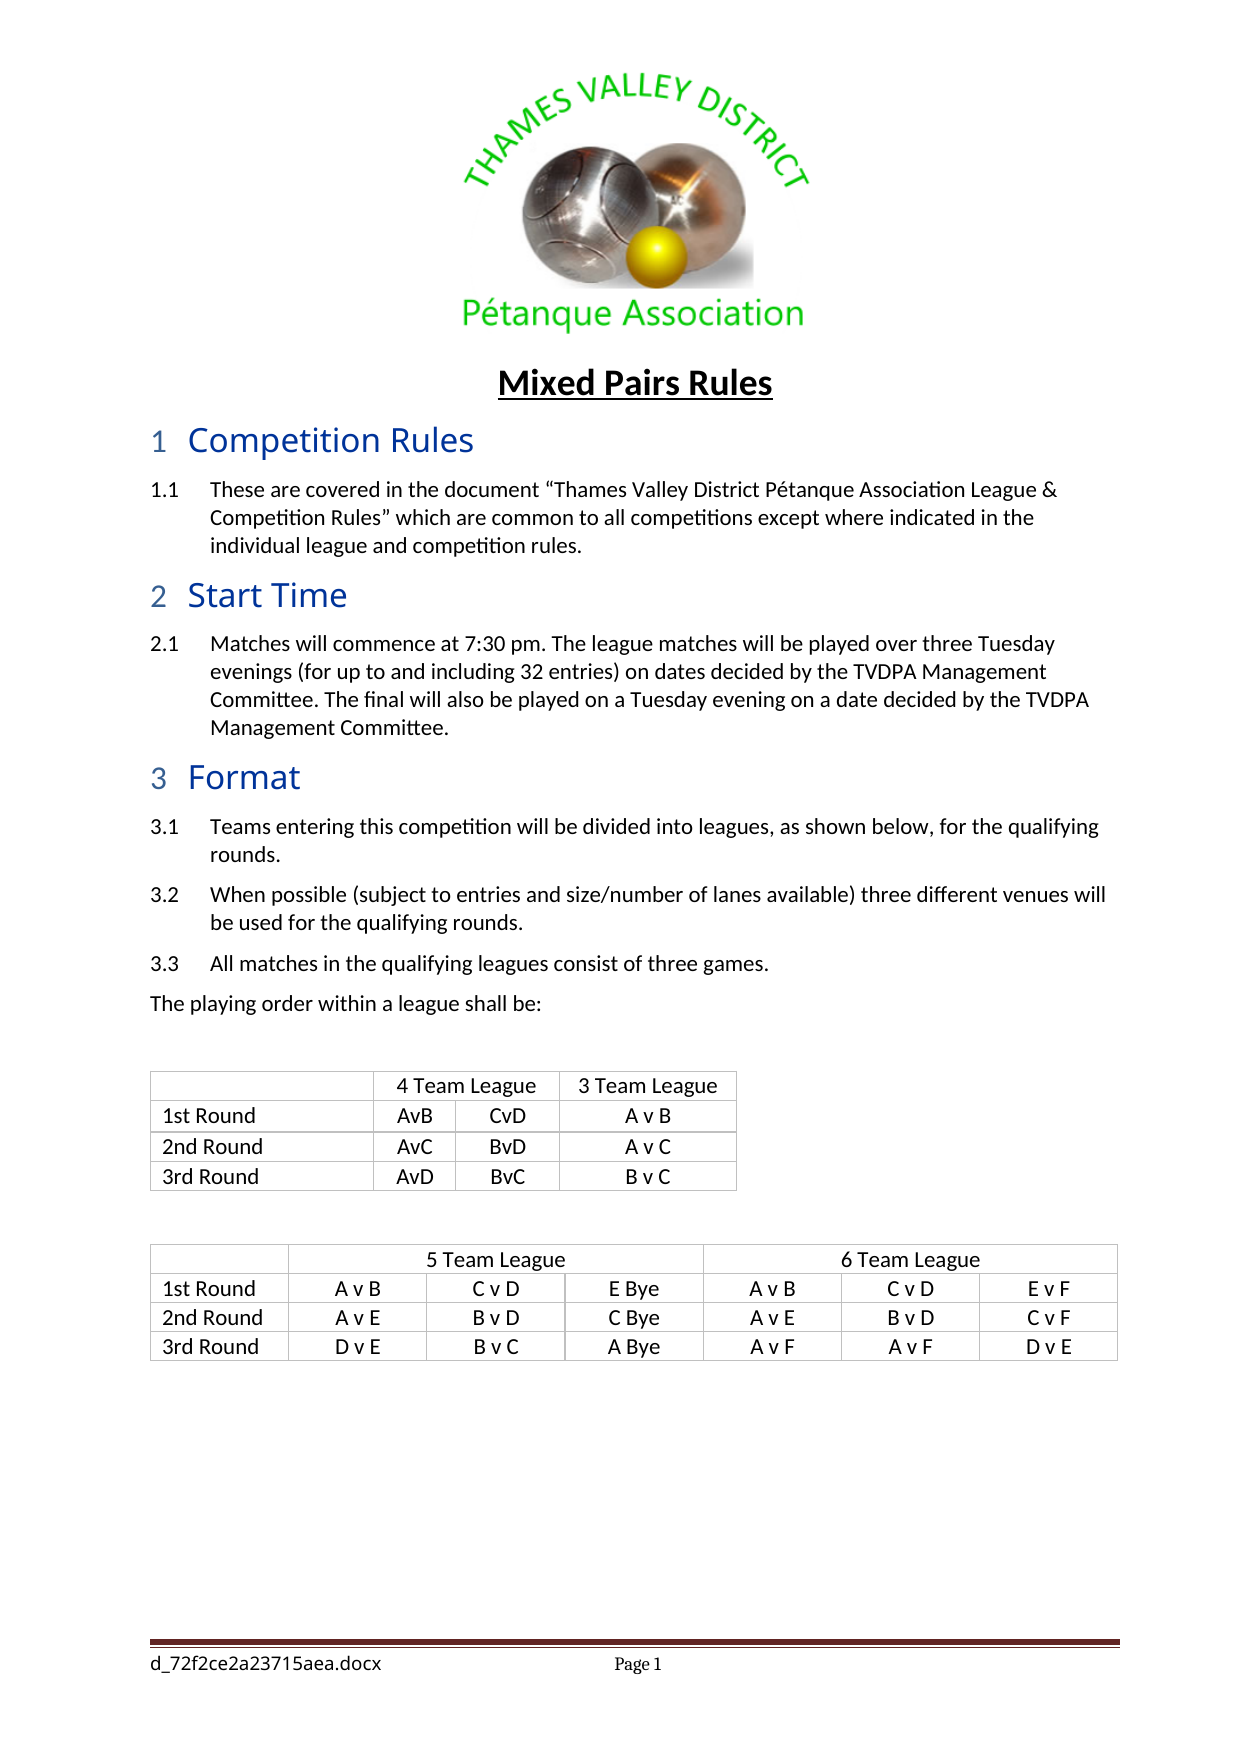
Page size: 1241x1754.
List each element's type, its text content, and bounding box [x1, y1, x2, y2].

table_cell C v D [842, 1274, 979, 1302]
subtitle Format [150, 754, 1120, 799]
subtitle These are covered in the document “Thames Valley District Pétanque Association League & Competition Rules” which are common to all competitions except where indicated in the individual league and competition rules. [150, 475, 1120, 559]
table_cell 1st Round [151, 1101, 373, 1131]
table_cell B v C [427, 1332, 564, 1360]
table_cell 3rd Round [151, 1162, 373, 1190]
subtitle Teams entering this competition will be divided into leagues, as shown below, for the qualifying rounds. [150, 812, 1120, 868]
subtitle The playing order within a league shall be: [150, 989, 1120, 1018]
table_cell D v E [289, 1332, 426, 1360]
table_cell 2nd Round [151, 1133, 373, 1161]
table_header [151, 1245, 288, 1273]
table_cell AvC [374, 1133, 455, 1161]
table_cell A v B [289, 1274, 426, 1302]
table_header 4 Team League [374, 1072, 559, 1100]
table_cell C v F [980, 1303, 1117, 1331]
table_cell B v C [560, 1162, 736, 1190]
subtitle Matches will commence at 7:30 pm. The league matches will be played over three Tuesday evenings (for up to and including 32 entries) on dates decided by the TVDPA Management Committee. The final will also be played on a Tuesday evening on a date decided by the TVDPA Management Committee. [150, 629, 1120, 742]
subtitle Competition Rules [150, 417, 1120, 462]
table_header [151, 1072, 373, 1100]
table_cell CvD [456, 1101, 559, 1131]
table_cell A v E [704, 1303, 841, 1331]
table_cell 1st Round [151, 1274, 288, 1302]
table_cell BvC [456, 1162, 559, 1190]
table_cell E Bye [566, 1274, 703, 1302]
table_cell A v B [560, 1101, 736, 1131]
table_cell B v D [427, 1303, 564, 1331]
table_cell A v E [289, 1303, 426, 1331]
table_cell 2nd Round [151, 1303, 288, 1331]
table_cell D v E [980, 1332, 1117, 1360]
table_header 3 Team League [560, 1072, 736, 1100]
table_cell 3rd Round [151, 1332, 288, 1360]
table_cell AvD [374, 1162, 455, 1190]
picture [449, 65, 822, 334]
subtitle When possible (subject to entries and size/number of lanes available) three different venues will be used for the qualifying rounds. [150, 881, 1120, 937]
table_header 6 Team League [704, 1245, 1117, 1273]
table_header 5 Team League [289, 1245, 703, 1273]
subtitle Start Time [150, 572, 1120, 617]
table_cell B v D [842, 1303, 979, 1331]
table_cell BvD [456, 1133, 559, 1161]
table_cell C Bye [566, 1303, 703, 1331]
subtitle All matches in the qualifying leagues consist of three games. [150, 949, 1120, 977]
table_cell A v C [560, 1133, 736, 1161]
table_cell A v F [842, 1332, 979, 1360]
table_cell C v D [427, 1274, 564, 1302]
table_cell A Bye [566, 1332, 703, 1360]
text Mixed Pairs Rules [150, 359, 1120, 404]
table_cell A v B [704, 1274, 841, 1302]
table_cell AvB [374, 1101, 455, 1131]
table_cell E v F [980, 1274, 1117, 1302]
table_cell A v F [704, 1332, 841, 1360]
